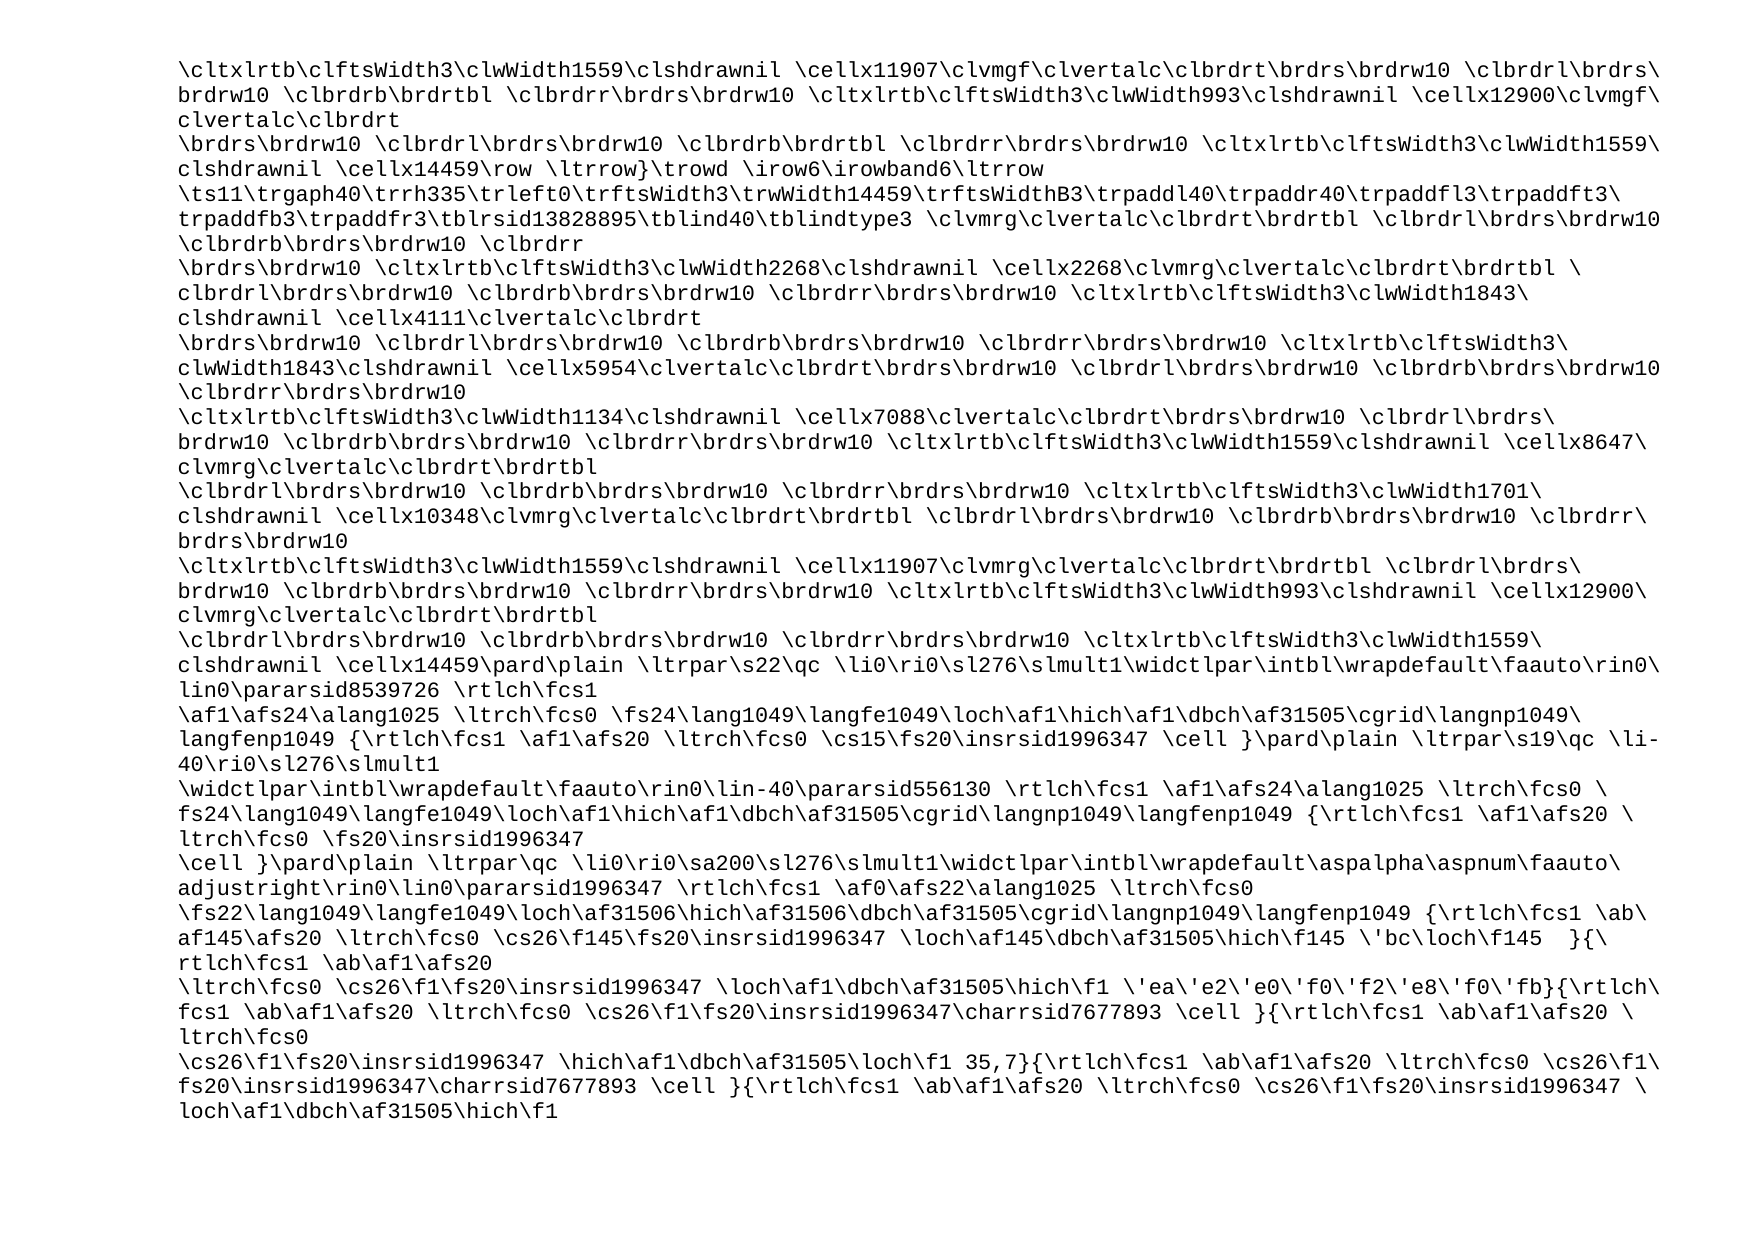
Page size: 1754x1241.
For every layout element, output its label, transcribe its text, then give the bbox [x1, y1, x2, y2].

text \fs22\lang1049\langfe1049\loch\af31506\hich\af31506\dbch\af31505\cgrid\langnp1049\langfenp1049 {\rtlch\fcs1 \ab\af145\afs20 \ltrch\fcs0 \cs26\f145\fs20\insrsid1996347 \loch\af145\dbch\af31505\hich\f145 \'bc\loch\f145 }{\rtlch\fcs1 \ab\af1\afs20 [177, 902, 1665, 976]
text \brdrs\brdrw10 \clbrdrl\brdrs\brdrw10 \clbrdrb\brdrtbl \clbrdrr\brdrs\brdrw10 \cltxlrtb\clftsWidth3\clwWidth1559\clshdrawnil \cellx14459\row \ltrrow}\trowd \irow6\irowband6\ltrrow [177, 133, 1665, 183]
text \widctlpar\intbl\wrapdefault\faauto\rin0\lin-40\pararsid556130 \rtlch\fcs1 \af1\afs24\alang1025 \ltrch\fcs0 \fs24\lang1049\langfe1049\loch\af1\hich\af1\dbch\af31505\cgrid\langnp1049\langfenp1049 {\rtlch\fcs1 \af1\afs20 \ltrch\fcs0 \fs20\insrsid1996347 [177, 778, 1665, 852]
text \cltxlrtb\clftsWidth3\clwWidth1559\clshdrawnil \cellx11907\clvmrg\clvertalc\clbrdrt\brdrtbl \clbrdrl\brdrs\brdrw10 \clbrdrb\brdrs\brdrw10 \clbrdrr\brdrs\brdrw10 \cltxlrtb\clftsWidth3\clwWidth993\clshdrawnil \cellx12900\clvmrg\clvertalc\clbrdrt\brdrtbl [177, 555, 1665, 629]
text \cltxlrtb\clftsWidth3\clwWidth1559\clshdrawnil \cellx11907\clvmgf\clvertalc\clbrdrt\brdrs\brdrw10 \clbrdrl\brdrs\brdrw10 \clbrdrb\brdrtbl \clbrdrr\brdrs\brdrw10 \cltxlrtb\clftsWidth3\clwWidth993\clshdrawnil \cellx12900\clvmgf\clvertalc\clbrdrt [177, 59, 1665, 133]
text \cell }\pard\plain \ltrpar\qc \li0\ri0\sa200\sl276\slmult1\widctlpar\intbl\wrapdefault\aspalpha\aspnum\faauto\adjustright\rin0\lin0\pararsid1996347 \rtlch\fcs1 \af0\afs22\alang1025 \ltrch\fcs0 [177, 852, 1665, 902]
text \brdrs\brdrw10 \cltxlrtb\clftsWidth3\clwWidth2268\clshdrawnil \cellx2268\clvmrg\clvertalc\clbrdrt\brdrtbl \clbrdrl\brdrs\brdrw10 \clbrdrb\brdrs\brdrw10 \clbrdrr\brdrs\brdrw10 \cltxlrtb\clftsWidth3\clwWidth1843\clshdrawnil \cellx4111\clvertalc\clbrdrt [177, 257, 1665, 332]
text \clbrdrl\brdrs\brdrw10 \clbrdrb\brdrs\brdrw10 \clbrdrr\brdrs\brdrw10 \cltxlrtb\clftsWidth3\clwWidth1559\clshdrawnil \cellx14459\pard\plain \ltrpar\s22\qc \li0\ri0\sl276\slmult1\widctlpar\intbl\wrapdefault\faauto\rin0\lin0\pararsid8539726 \rtlch\fcs1 [177, 629, 1665, 704]
text \af1\afs24\alang1025 \ltrch\fcs0 \fs24\lang1049\langfe1049\loch\af1\hich\af1\dbch\af31505\cgrid\langnp1049\langfenp1049 {\rtlch\fcs1 \af1\afs20 \ltrch\fcs0 \cs15\fs20\insrsid1996347 \cell }\pard\plain \ltrpar\s19\qc \li-40\ri0\sl276\slmult1 [177, 704, 1665, 778]
text \cltxlrtb\clftsWidth3\clwWidth1134\clshdrawnil \cellx7088\clvertalc\clbrdrt\brdrs\brdrw10 \clbrdrl\brdrs\brdrw10 \clbrdrb\brdrs\brdrw10 \clbrdrr\brdrs\brdrw10 \cltxlrtb\clftsWidth3\clwWidth1559\clshdrawnil \cellx8647\clvmrg\clvertalc\clbrdrt\brdrtbl [177, 406, 1665, 481]
text \ts11\trgaph40\trrh335\trleft0\trftsWidth3\trwWidth14459\trftsWidthB3\trpaddl40\trpaddr40\trpaddfl3\trpaddft3\trpaddfb3\trpaddfr3\tblrsid13828895\tblind40\tblindtype3 \clvmrg\clvertalc\clbrdrt\brdrtbl \clbrdrl\brdrs\brdrw10 \clbrdrb\brdrs\brdrw10 \clbrdrr [177, 183, 1665, 257]
text \cs26\f1\fs20\insrsid1996347 \hich\af1\dbch\af31505\loch\f1 35,7}{\rtlch\fcs1 \ab\af1\afs20 \ltrch\fcs0 \cs26\f1\fs20\insrsid1996347\charrsid7677893 \cell }{\rtlch\fcs1 \ab\af1\afs20 \ltrch\fcs0 \cs26\f1\fs20\insrsid1996347 \loch\af1\dbch\af31505\hich\f1 [177, 1051, 1665, 1125]
text \ltrch\fcs0 \cs26\f1\fs20\insrsid1996347 \loch\af1\dbch\af31505\hich\f1 \'ea\'e2\'e0\'f0\'f2\'e8\'f0\'fb}{\rtlch\fcs1 \ab\af1\afs20 \ltrch\fcs0 \cs26\f1\fs20\insrsid1996347\charrsid7677893 \cell }{\rtlch\fcs1 \ab\af1\afs20 \ltrch\fcs0 [177, 976, 1665, 1051]
text \clbrdrl\brdrs\brdrw10 \clbrdrb\brdrs\brdrw10 \clbrdrr\brdrs\brdrw10 \cltxlrtb\clftsWidth3\clwWidth1701\clshdrawnil \cellx10348\clvmrg\clvertalc\clbrdrt\brdrtbl \clbrdrl\brdrs\brdrw10 \clbrdrb\brdrs\brdrw10 \clbrdrr\brdrs\brdrw10 [177, 481, 1665, 555]
